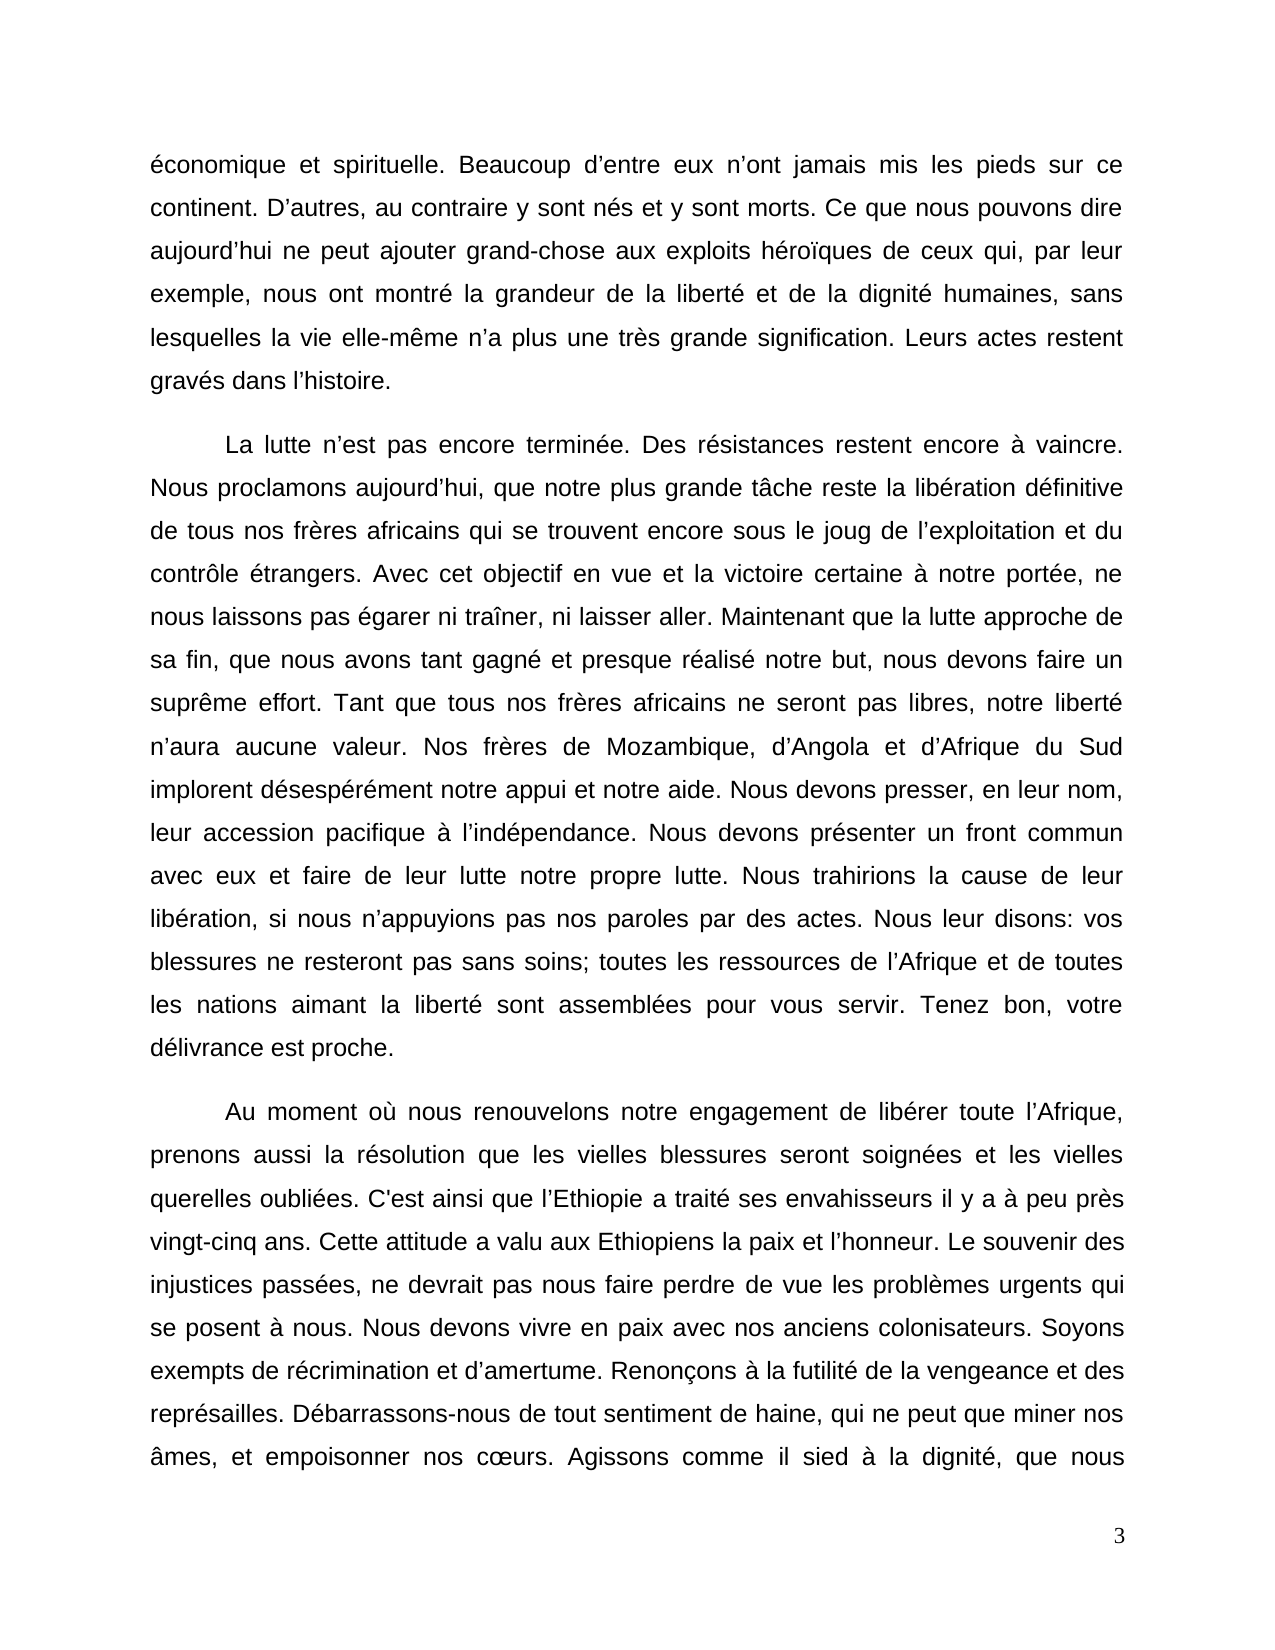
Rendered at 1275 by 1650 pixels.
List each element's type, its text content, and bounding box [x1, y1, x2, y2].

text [150, 150, 1125, 394]
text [150, 1097, 1125, 1471]
text La lutte n’est pas encore terminée. Des résistances restent encore à vaincre. Nous proclamons aujourd’hui, que notre plus grande tâche reste la libération définitive de tous nos frères africains qui se trouvent encore sous le joug de l’exploitation et du contrôle étrangers. Avec cet objectif en vue et la victoire certaine à notre portée, ne nous laissons pas égarer ni traîner, ni laisser aller. Maintenant que la lutte approche de sa fin, que nous avons tant gagné et presque réalisé notre but, nous devons faire un suprême effort. Tant que tous nos frères africains ne seront pas libres, notre liberté n’aura aucune valeur. Nos frères de Mozambique, d’Angola et d’Afrique du Sud implorent désespérément notre appui et notre aide. Nous devons presser, en leur nom, leur accession pacifique à l’indépendance. Nous devons présenter un front commun avec eux et faire de leur lutte notre propre lutte. Nous trahirions la cause de leur libération, si nous n’appuyions pas nos paroles par des actes. Nous leur disons: vos blessures ne resteront pas sans soins; toutes les ressources de l’Afrique et de toutes les nations aimant la liberté sont assemblées pour vous servir. Tenez bon, votre délivrance est proche. [150, 429, 1125, 1062]
